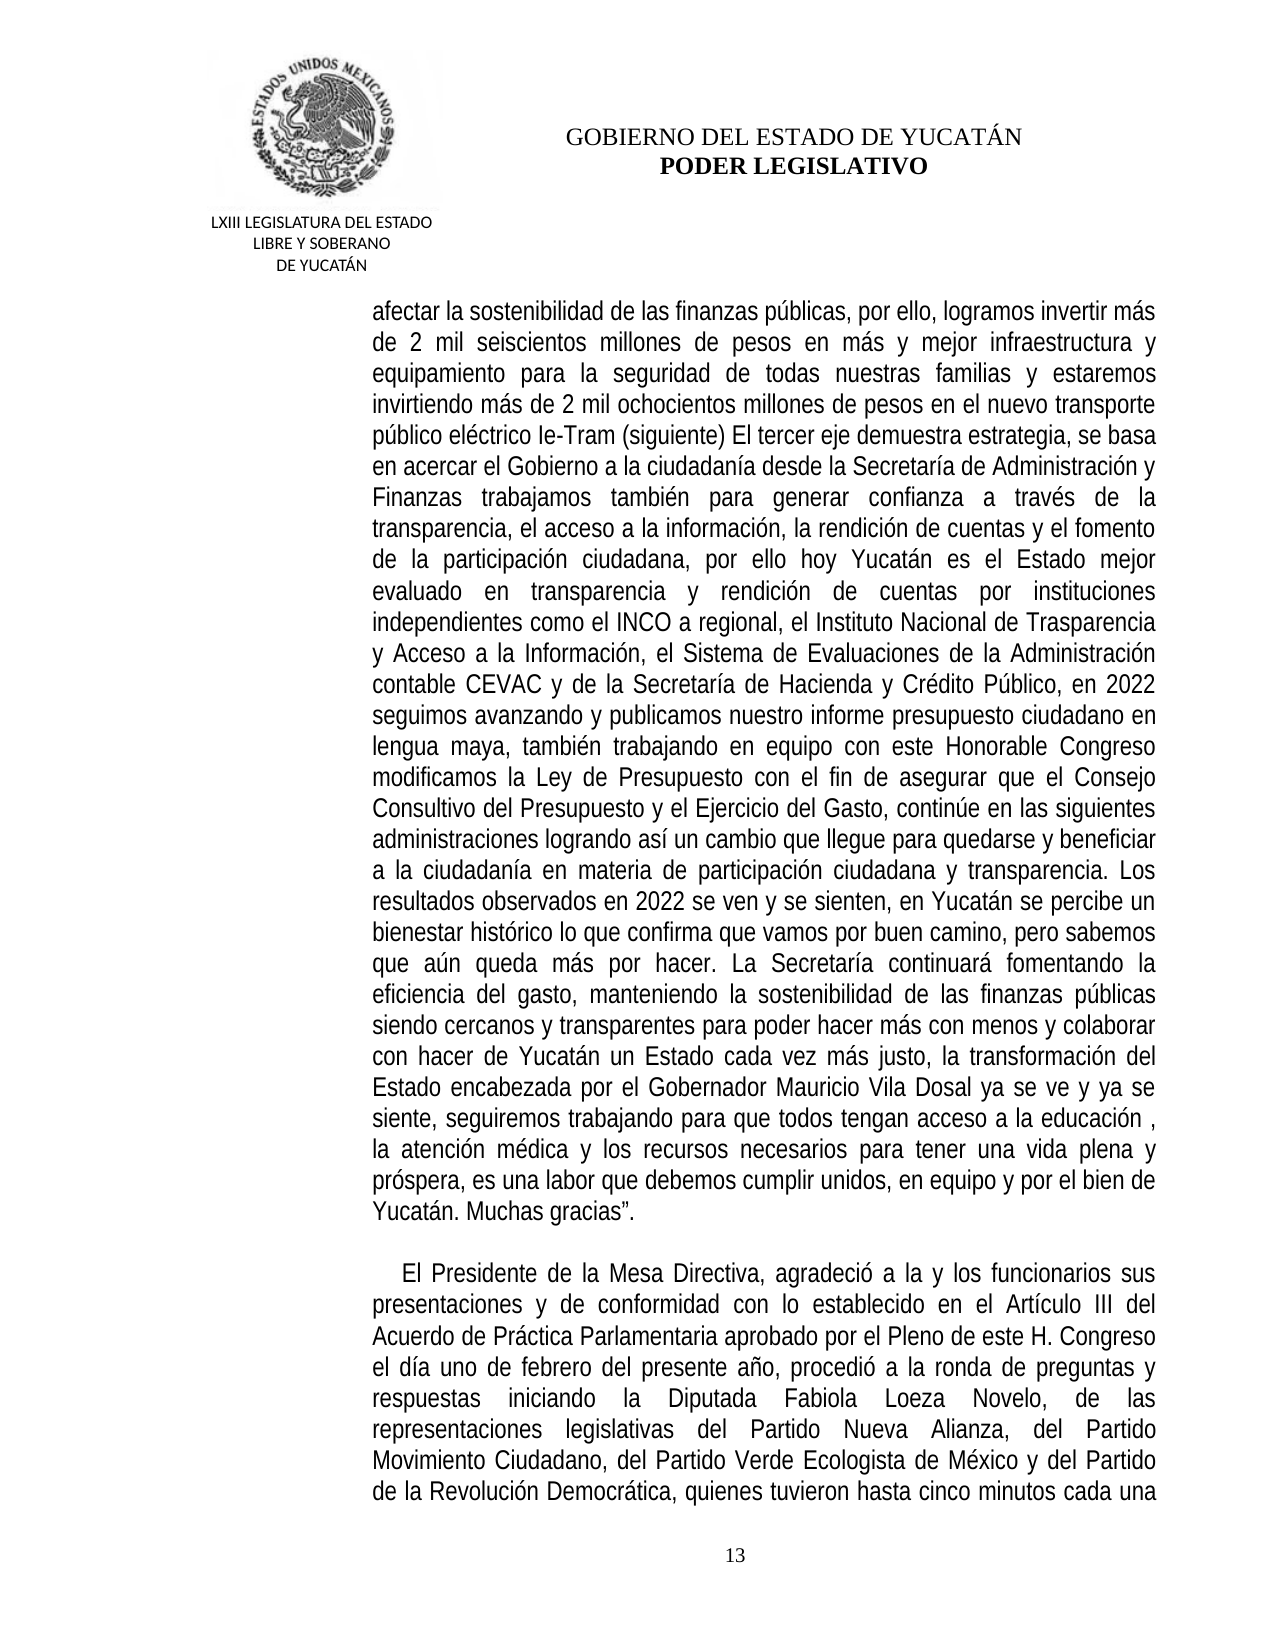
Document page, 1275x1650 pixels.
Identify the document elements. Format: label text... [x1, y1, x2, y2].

picture [206, 50, 443, 211]
